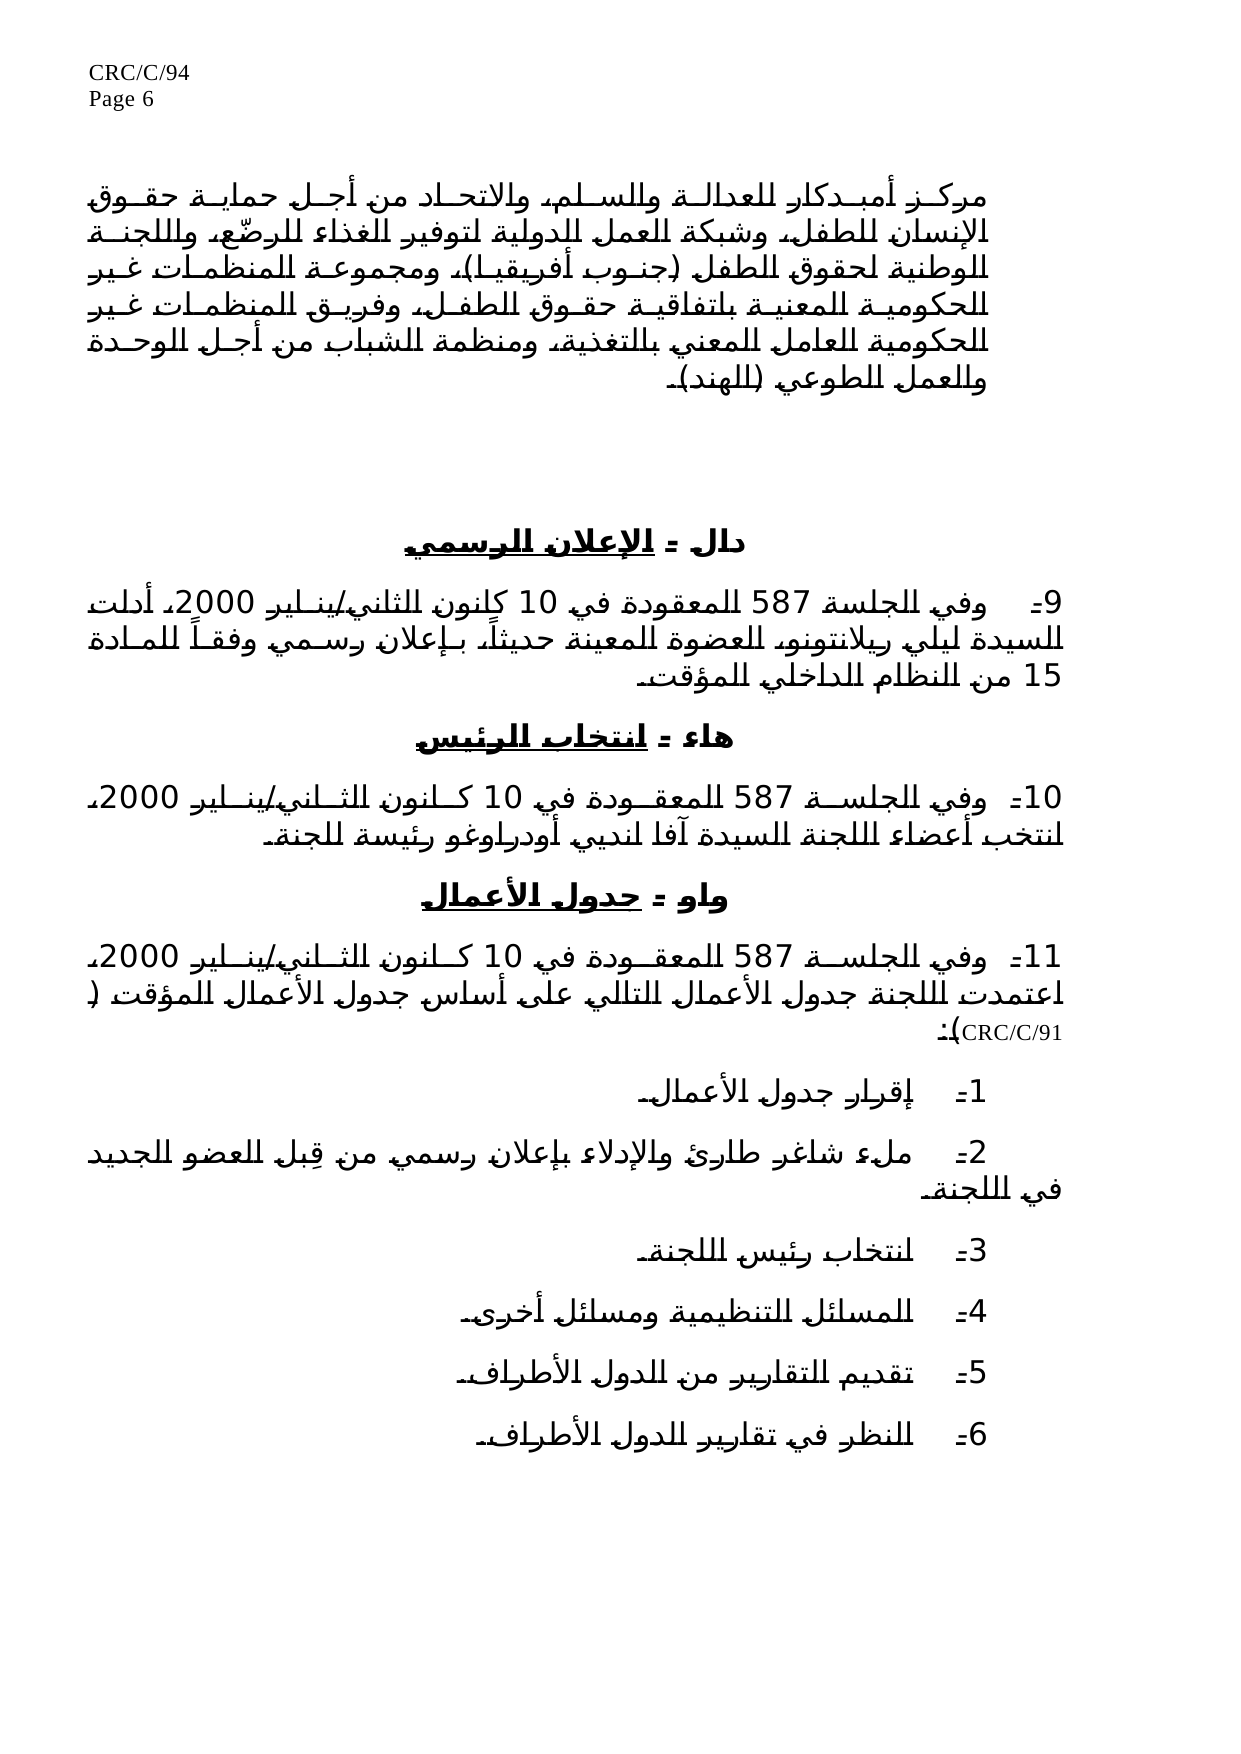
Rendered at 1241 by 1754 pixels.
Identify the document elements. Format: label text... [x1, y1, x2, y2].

text هاء - انتخاب الرئيس [88, 718, 1063, 755]
text دال - الإعلان الرسمي [88, 523, 1063, 559]
text 1- إقرار جدول الأعمال. [88, 1073, 1063, 1109]
text 11- وفي الجلسة 587 المعقودة في 10 كانون الثاني/يناير 2000، اعتمدت اللجنة جدول الأعمال التالي على أساس جدول الأعمال المؤقت (CRC/C/91): [88, 939, 1063, 1048]
text 2- ملء شاغر طارئ والإدلاء بإعلان رسمي من قِبل العضو الجديد في اللجنة. [88, 1134, 1063, 1207]
text مركز أمبدكار للعدالة والسلم، والاتحاد من أجل حماية حقوق الإنسان للطفل، وشبكة العمل الدولية لتوفير الغذاء للرضّع، واللجنة الوطنية لحقوق الطفل (جنوب أفريقيا)، ومجموعة المنظمات غير الحكومية المعنية باتفاقية حقوق الطفل، وفريق المنظمات غير الحكومية العامل المعني بالتغذية، ومنظمة الشباب من أجل الوحدة والعمل الطوعي (الهند). [88, 177, 1063, 395]
text 6- النظر في تقارير الدول الأطراف. [88, 1416, 1063, 1452]
text 10- وفي الجلسة 587 المعقودة في 10 كانون الثاني/يناير 2000، انتخب أعضاء اللجنة السيدة آفا انديي أودراوغو رئيسة للجنة. [88, 780, 1063, 852]
text 9- وفي الجلسة 587 المعقودة في 10 كانون الثاني/يناير 2000، أدلت السيدة ليلي ريلانتونو، العضوة المعينة حديثاً، بإعلان رسمي وفقاً للمادة 15 من النظام الداخلي المؤقت. [88, 584, 1063, 693]
text واو - جدول الأعمال [88, 877, 1063, 914]
text 5- تقديم التقارير من الدول الأطراف. [88, 1355, 1063, 1391]
text 4- المسائل التنظيمية ومسائل أخرى. [88, 1293, 1063, 1330]
text 3- انتخاب رئيس اللجنة. [88, 1232, 1063, 1268]
